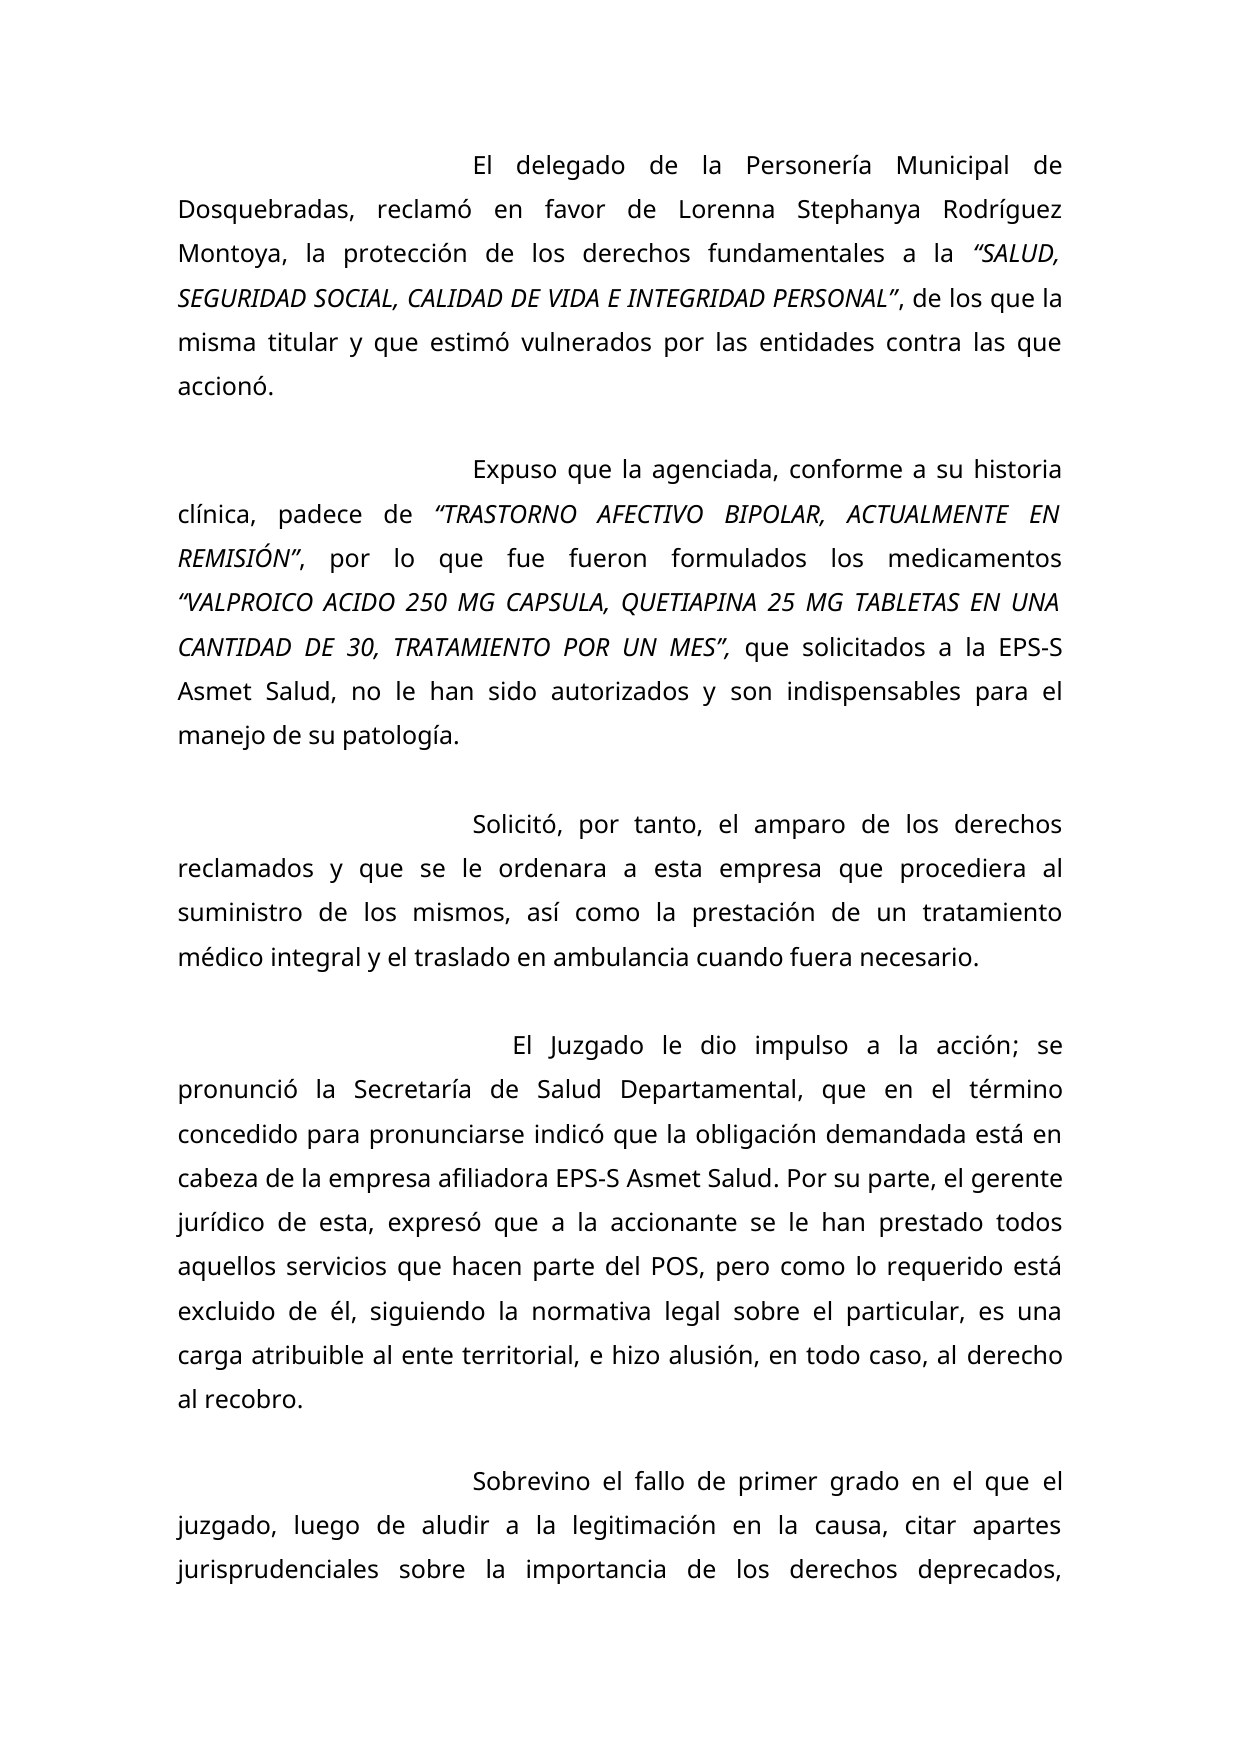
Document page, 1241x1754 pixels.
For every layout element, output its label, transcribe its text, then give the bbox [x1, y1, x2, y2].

text El Juzgado le dio impulso a la acción; se pronunció la Secretaría de Salud Departamental, que en el término concedido para pronunciarse indicó que la obligación demandada está en cabeza de la empresa afiliadora EPS-S Asmet Salud. Por su parte, el gerente jurídico de esta, expresó que a la accionante se le han prestado todos aquellos servicios que hacen parte del POS, pero como lo requerido está excluido de él, siguiendo la normativa legal sobre el particular, es una carga atribuible al ente territorial, e hizo alusión, en todo caso, al derecho al recobro. [177, 1028, 1063, 1416]
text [177, 1463, 1063, 1586]
text Expuso que la agenciada, conforme a su historia clínica, padece de “TRASTORNO AFECTIVO BIPOLAR, ACTUALMENTE EN REMISIÓN”, por lo que fue fueron formulados los medicamentos “VALPROICO ACIDO 250 MG CAPSULA, QUETIAPINA 25 MG TABLETAS EN UNA CANTIDAD DE 30, TRATAMIENTO POR UN MES”, que solicitados a la EPS-S Asmet Salud, no le han sido autorizados y son indispensables para el manejo de su patología. [177, 452, 1063, 752]
text El delegado de la Personería Municipal de Dosquebradas, reclamó en favor de Lorenna Stephanya Rodríguez Montoya, la protección de los derechos fundamentales a la “SALUD, SEGURIDAD SOCIAL, CALIDAD DE VIDA E INTEGRIDAD PERSONAL”, de los que la misma titular y que estimó vulnerados por las entidades contra las que accionó. [177, 148, 1063, 403]
text Solicitó, por tanto, el amparo de los derechos reclamados y que se le ordenara a esta empresa que procediera al suministro de los mismos, así como la prestación de un tratamiento médico integral y el traslado en ambulancia cuando fuera necesario. [177, 806, 1063, 973]
